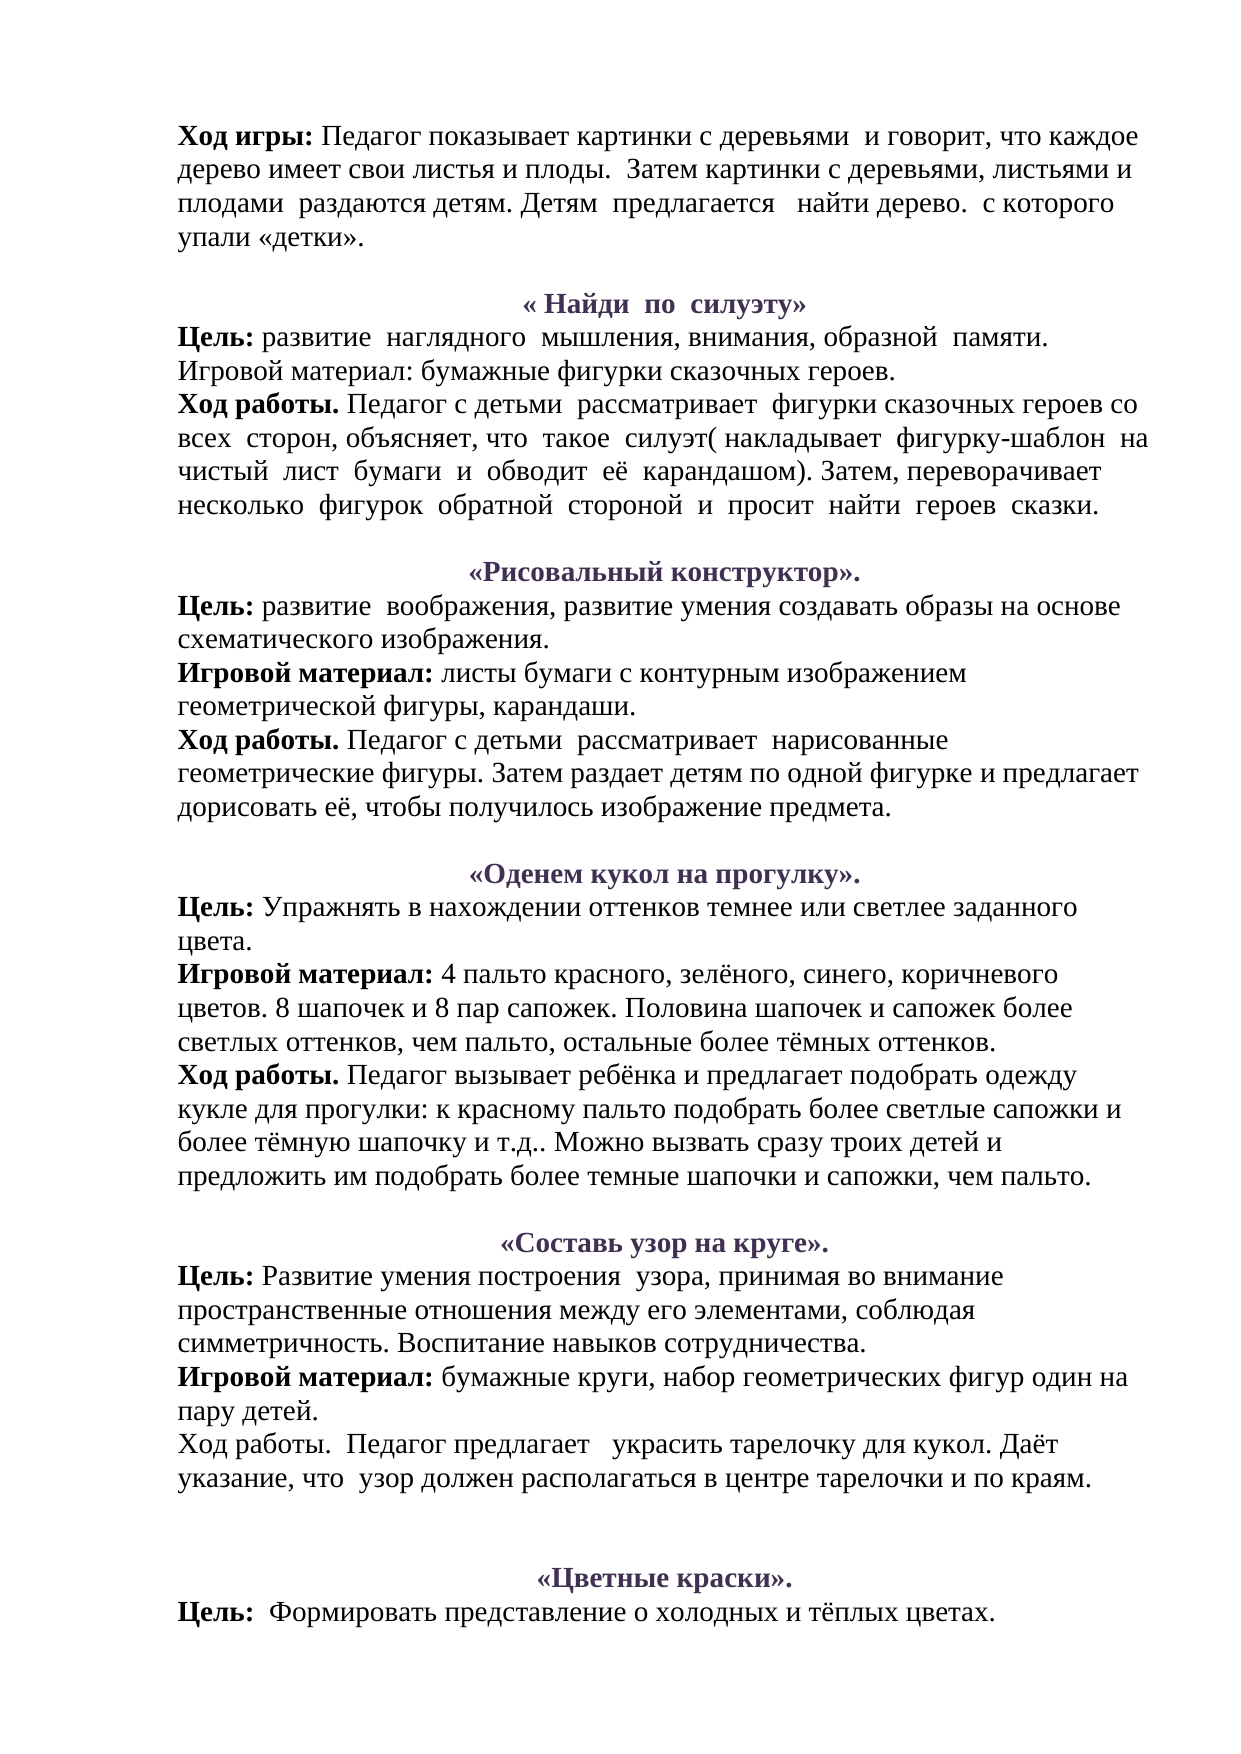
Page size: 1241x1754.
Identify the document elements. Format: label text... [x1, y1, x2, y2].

text Цель: развитие наглядного мышления, внимания, образной памяти. Игровой материал: бумажные фигурки сказочных героев. [177, 319, 1152, 386]
text «Цветные краски». [177, 1560, 1152, 1594]
text Ход работы. Педагог вызывает ребёнка и предлагает подобрать одежду кукле для прогулки: к красному пальто подобрать более светлые сапожки и более тёмную шапочку и т.д.. Можно вызвать сразу троих детей и предложить им подобрать более темные шапочки и сапожки, чем пальто. [177, 1057, 1152, 1191]
text Ход игры: Педагог показывает картинки с деревьями и говорит, что каждое дерево имеет свои листья и плоды. Затем картинки с деревьями, листьями и плодами раздаются детям. Детям предлагается найти дерево. с которого упали «детки». [177, 118, 1152, 252]
text Игровой материал: листы бумаги с контурным изображением геометрической фигуры, карандаши. [177, 655, 1152, 722]
text Ход работы. Педагог с детьми рассматривает фигурки сказочных героев со всех сторон, объясняет, что такое силуэт( накладывает фигурку-шаблон на чистый лист бумаги и обводит её карандашом). Затем, переворачивает несколько фигурок обратной стороной и просит найти героев сказки. [177, 386, 1152, 521]
text Цель: Формировать представление о холодных и тёплых цветах. [177, 1594, 1152, 1627]
text «Рисовальный конструктор». [177, 554, 1152, 588]
text Игровой материал: бумажные круги, набор геометрических фигур один на пару детей. [177, 1359, 1152, 1426]
text «Оденем кукол на прогулку». [177, 856, 1152, 889]
text Игровой материал: 4 пальто красного, зелёного, синего, коричневого цветов. 8 шапочек и 8 пар сапожек. Половина шапочек и сапожек более светлых оттенков, чем пальто, остальные более тёмных оттенков. [177, 957, 1152, 1057]
text «Составь узор на круге». [177, 1225, 1152, 1258]
text Цель: развитие воображения, развитие умения создавать образы на основе схематического изображения. [177, 588, 1152, 655]
text Цель: Развитие умения построения узора, принимая во внимание пространственные отношения между его элементами, соблюдая симметричность. Воспитание навыков сотрудничества. [177, 1258, 1152, 1359]
text Цель: Упражнять в нахождении оттенков темнее или светлее заданного цвета. [177, 889, 1152, 957]
text Ход работы. Педагог предлагает украсить тарелочку для кукол. Даёт указание, что узор должен располагаться в центре тарелочки и по краям. [177, 1426, 1152, 1493]
text Ход работы. Педагог с детьми рассматривает нарисованные геометрические фигуры. Затем раздает детям по одной фигурке и предлагает дорисовать её, чтобы получилось изображение предмета. [177, 722, 1152, 822]
text « Найди по силуэту» [177, 286, 1152, 319]
